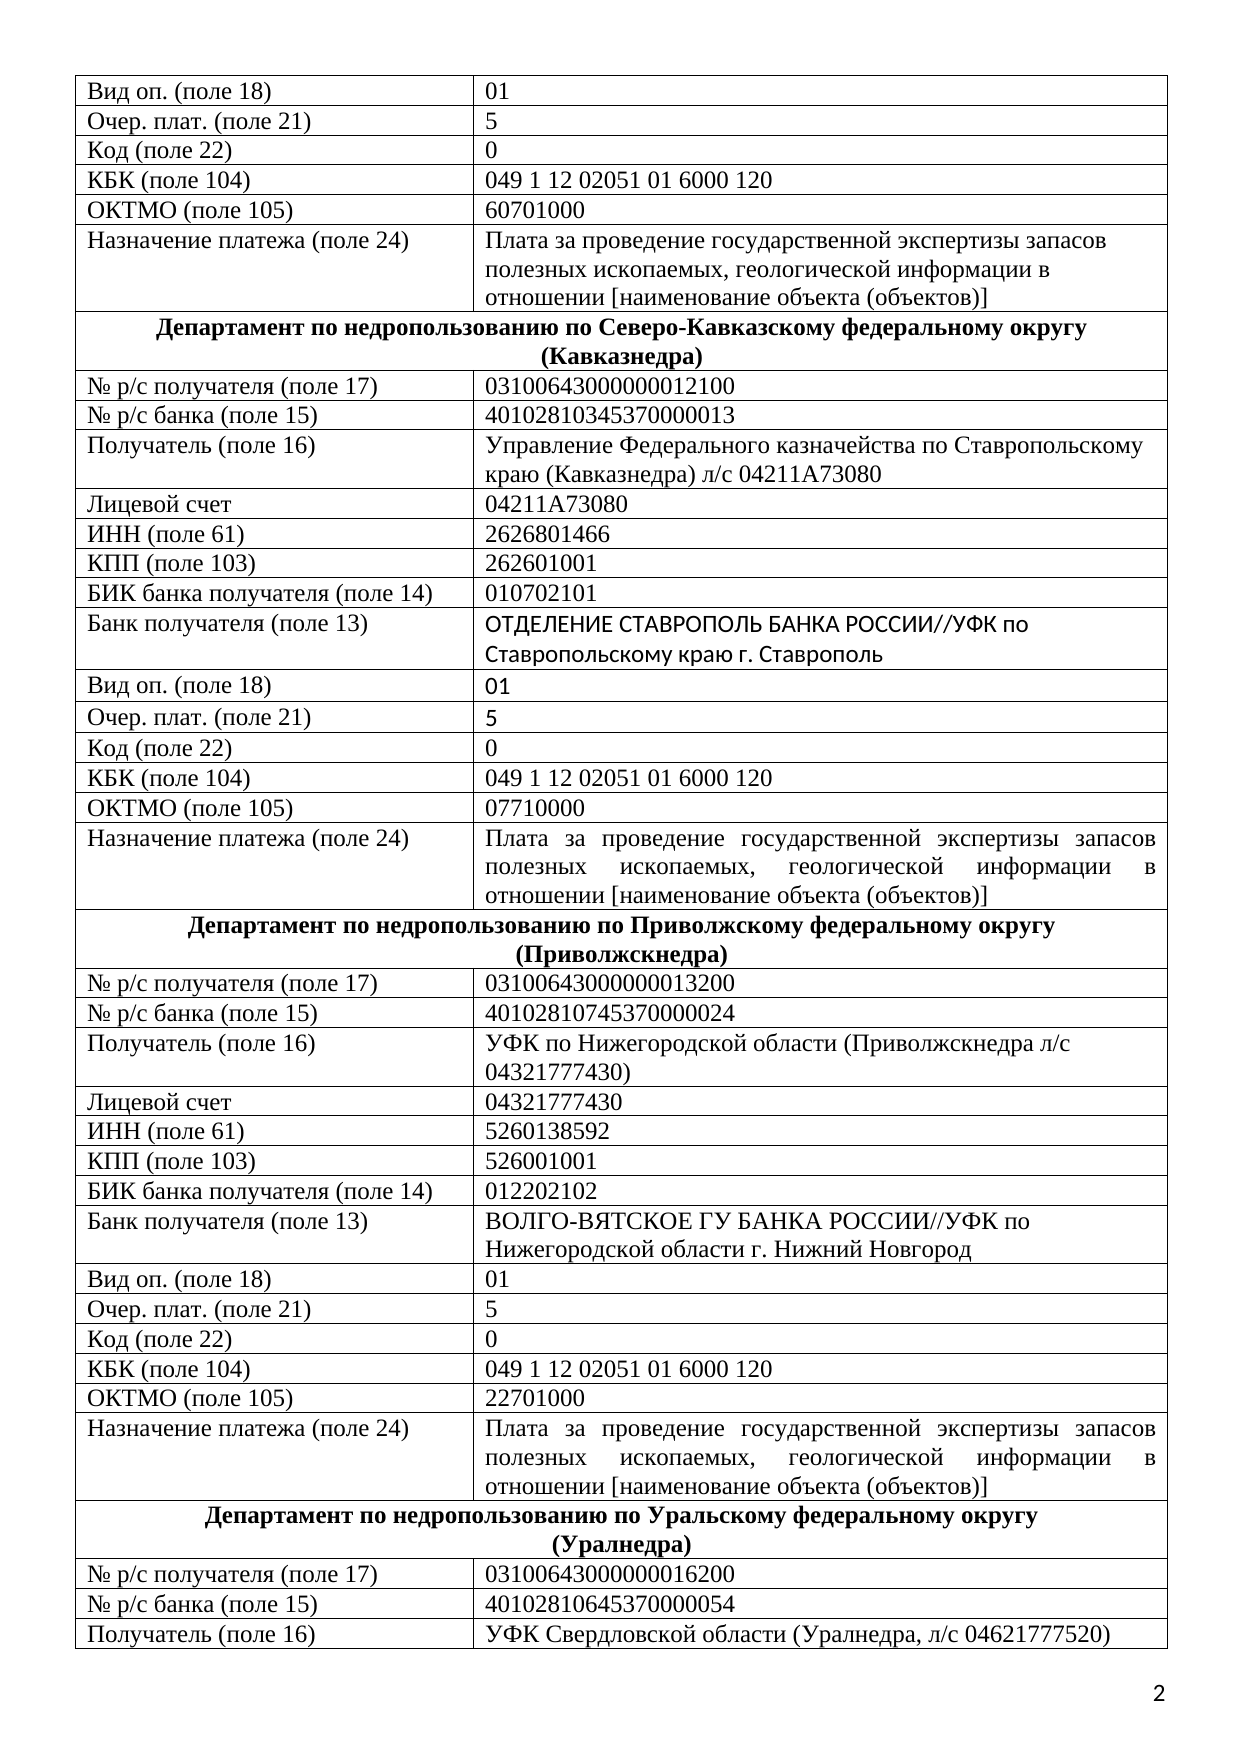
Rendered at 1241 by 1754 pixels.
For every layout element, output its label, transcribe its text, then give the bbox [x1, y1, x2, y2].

table_cell КБК (поле 104) [76, 165, 473, 194]
table_cell 04211А73080 [474, 489, 1167, 518]
table_cell Плата за проведение государственной экспертизы запасов полезных ископаемых, геологической информации в отношении [наименование объекта (объектов)] [474, 1413, 1167, 1499]
table_cell 03100643000000013200 [474, 969, 1167, 997]
table_cell Назначение платежа (поле 24) [76, 823, 473, 909]
table_cell УФК Свердловской области (Уралнедра, л/с 04621777520) [474, 1619, 1167, 1647]
table_cell № р/с банка (поле 15) [76, 998, 473, 1027]
table_cell 01 [474, 1264, 1167, 1293]
table_cell 2626801466 [474, 519, 1167, 547]
table_cell ВОЛГО-ВЯТСКОЕ ГУ БАНКА РОССИИ//УФК по Нижегородской области г. Нижний Новгород [474, 1206, 1167, 1263]
table_cell Очер. плат. (поле 21) [76, 106, 473, 134]
table_cell 049 1 12 02051 01 6000 120 [474, 763, 1167, 792]
table_cell ИНН (поле 61) [76, 1116, 473, 1145]
table_cell Департамент по недропользованию по Северо-Кавказскому федеральному округу (Кавказнедра) [76, 312, 1167, 370]
table_cell 0 [474, 136, 1167, 164]
table_cell 03100643000000016200 [474, 1559, 1167, 1588]
table_cell ОКТМО (поле 105) [76, 793, 473, 822]
table_cell 04321777430 [474, 1087, 1167, 1115]
table_cell 0 [474, 733, 1167, 762]
table_cell 049 1 12 02051 01 6000 120 [474, 165, 1167, 194]
table_cell Очер. плат. (поле 21) [76, 1294, 473, 1323]
table_cell 012202102 [474, 1176, 1167, 1205]
table_cell Очер. плат. (поле 21) [76, 702, 473, 732]
table_cell Банк получателя (поле 13) [76, 1206, 473, 1263]
table_cell 01 [474, 76, 1167, 105]
table_cell КБК (поле 104) [76, 1354, 473, 1382]
table_cell Лицевой счет [76, 1087, 473, 1115]
table_cell БИК банка получателя (поле 14) [76, 578, 473, 607]
table_cell 0 [474, 1324, 1167, 1353]
table_cell Код (поле 22) [76, 733, 473, 762]
table_cell Вид оп. (поле 18) [76, 76, 473, 105]
table_cell Получатель (поле 16) [76, 1028, 473, 1086]
table_cell Плата за проведение государственной экспертизы запасов полезных ископаемых, геологической информации в отношении [наименование объекта (объектов)] [474, 823, 1167, 909]
table_cell Лицевой счет [76, 489, 473, 518]
table_cell 40102810645370000054 [474, 1589, 1167, 1618]
table_cell Вид оп. (поле 18) [76, 670, 473, 701]
table_cell 5260138592 [474, 1116, 1167, 1145]
table_cell 5 [474, 1294, 1167, 1323]
table_cell 07710000 [474, 793, 1167, 822]
table_cell 526001001 [474, 1146, 1167, 1175]
table_cell ОТДЕЛЕНИЕ СТАВРОПОЛЬ БАНКА РОССИИ//УФК по Ставропольскому краю г. Ставрополь [474, 608, 1167, 669]
table_cell Код (поле 22) [76, 136, 473, 164]
table_cell № р/с банка (поле 15) [76, 401, 473, 429]
table_cell УФК по Нижегородской области (Приволжскнедра л/с 04321777430) [474, 1028, 1167, 1086]
table_cell Назначение платежа (поле 24) [76, 225, 473, 311]
table_cell № р/с получателя (поле 17) [76, 371, 473, 399]
table_cell 03100643000000012100 [474, 371, 1167, 399]
table_cell 40102810745370000024 [474, 998, 1167, 1027]
table_cell 010702101 [474, 578, 1167, 607]
table_cell 01 [474, 670, 1167, 701]
table_cell КПП (поле 103) [76, 1146, 473, 1175]
table_cell № р/с получателя (поле 17) [76, 1559, 473, 1588]
table_cell Назначение платежа (поле 24) [76, 1413, 473, 1499]
table_cell 40102810345370000013 [474, 401, 1167, 429]
table_cell 22701000 [474, 1384, 1167, 1412]
table_cell Вид оп. (поле 18) [76, 1264, 473, 1293]
table_cell ОКТМО (поле 105) [76, 195, 473, 224]
table_cell КБК (поле 104) [76, 763, 473, 792]
table_cell Департамент по недропользованию по Приволжскому федеральному округу (Приволжскнедра) [76, 910, 1167, 967]
table_cell Банк получателя (поле 13) [76, 608, 473, 669]
table_cell 5 [474, 702, 1167, 732]
table_cell 60701000 [474, 195, 1167, 224]
table_cell Получатель (поле 16) [76, 430, 473, 488]
table_cell КПП (поле 103) [76, 549, 473, 577]
table_cell ОКТМО (поле 105) [76, 1384, 473, 1412]
table_cell № р/с банка (поле 15) [76, 1589, 473, 1618]
table_cell Управление Федерального казначейства по Ставропольскому краю (Кавказнедра) л/с 04211А73080 [474, 430, 1167, 488]
table_cell БИК банка получателя (поле 14) [76, 1176, 473, 1205]
table_cell Получатель (поле 16) [76, 1619, 473, 1647]
table_cell 262601001 [474, 549, 1167, 577]
table_cell Плата за проведение государственной экспертизы запасов полезных ископаемых, геологической информации в отношении [наименование объекта (объектов)] [474, 225, 1167, 311]
table_cell Департамент по недропользованию по Уральскому федеральному округу (Уралнедра) [76, 1501, 1167, 1558]
table_cell ИНН (поле 61) [76, 519, 473, 547]
table_cell № р/с получателя (поле 17) [76, 969, 473, 997]
table_cell 049 1 12 02051 01 6000 120 [474, 1354, 1167, 1382]
table_cell 5 [474, 106, 1167, 134]
table_cell Код (поле 22) [76, 1324, 473, 1353]
